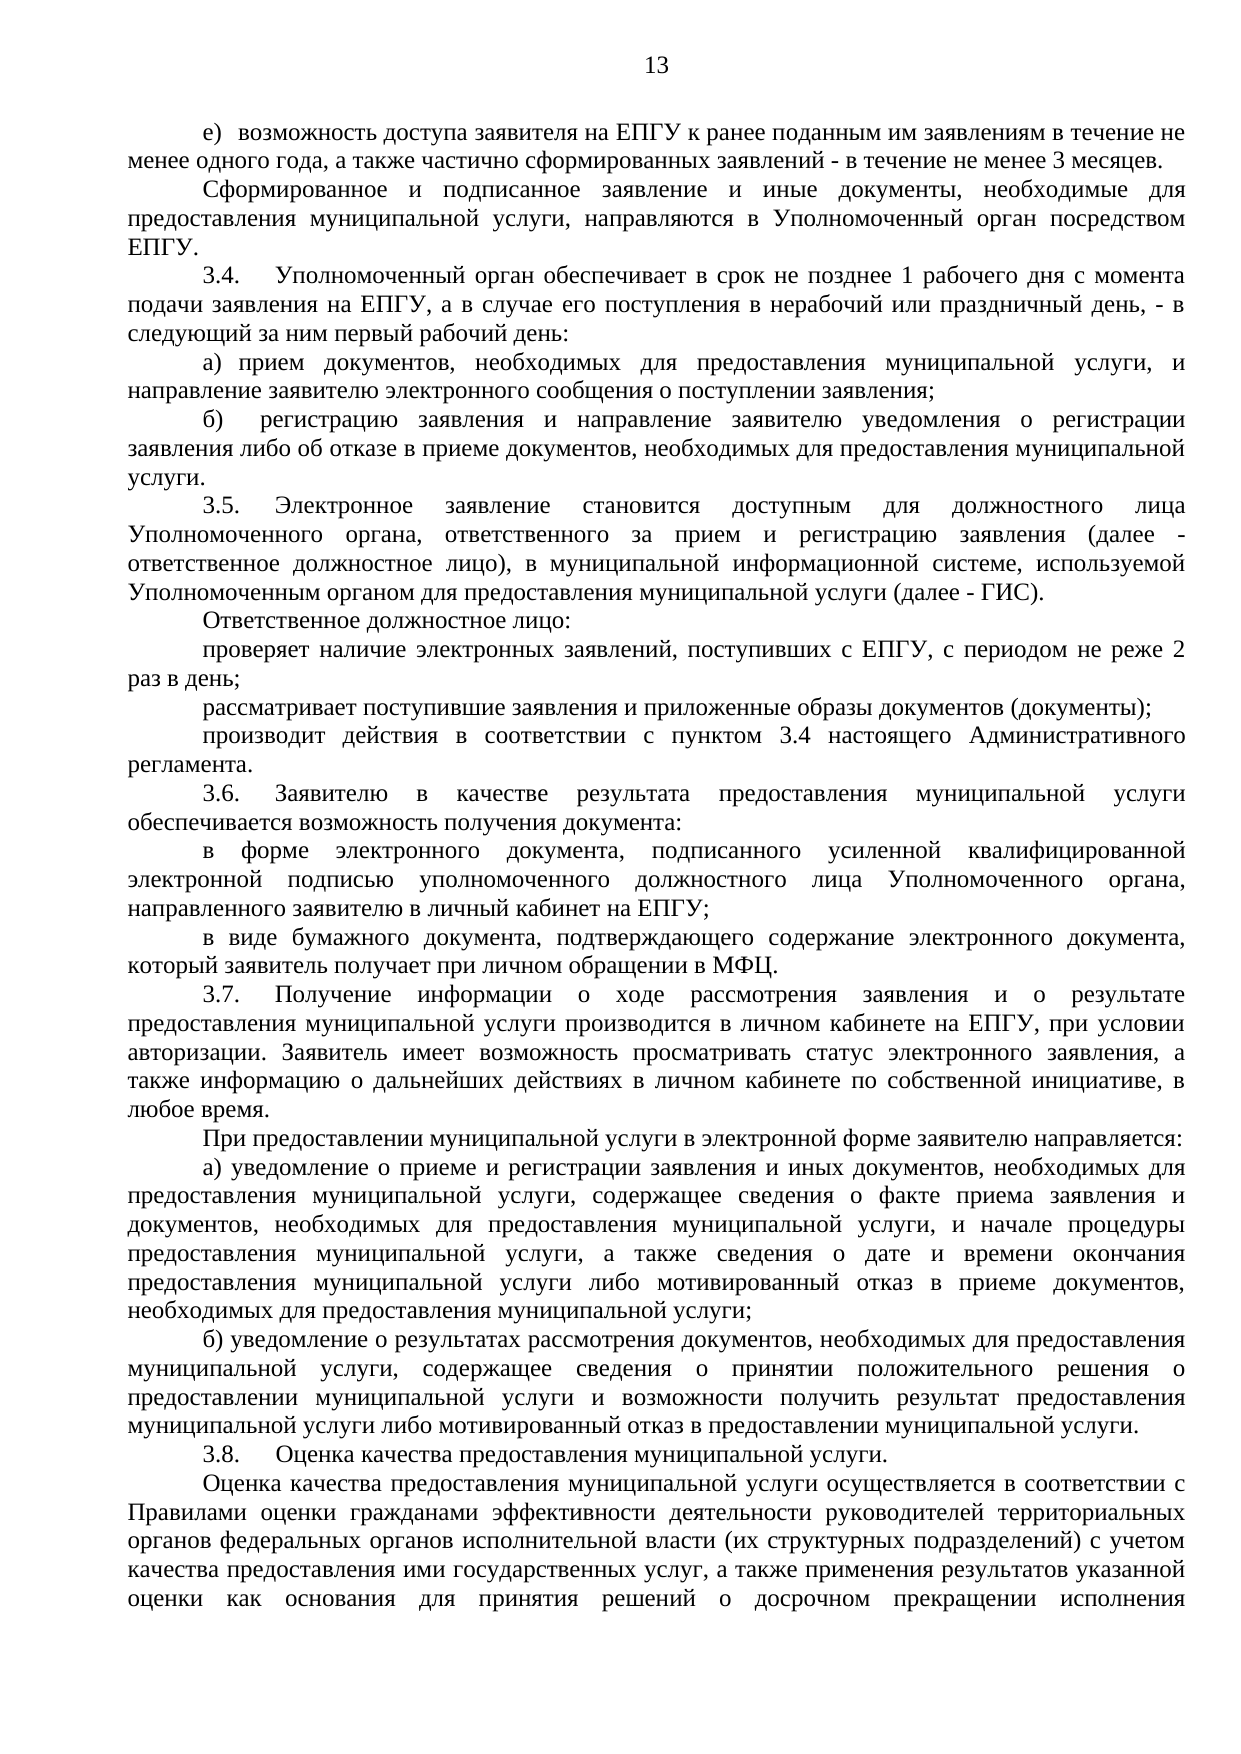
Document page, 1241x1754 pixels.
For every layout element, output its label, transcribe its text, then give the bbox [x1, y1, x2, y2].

text в форме электронного документа, подписанного усиленной квалифицированной электронной подписью уполномоченного должностного лица Уполномоченного органа, направленного заявителю в личный кабинет на ЕПГУ; [127, 835, 1186, 922]
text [127, 1468, 1186, 1612]
text Ответственное должностное лицо: [127, 605, 1186, 634]
text б) уведомление о результатах рассмотрения документов, необходимых для предоставления муниципальной услуги, содержащее сведения о принятии положительного решения о предоставлении муниципальной услуги и возможности получить результат предоставления муниципальной услуги либо мотивированный отказ в предоставлении муниципальной услуги. [127, 1324, 1186, 1439]
text а) прием документов, необходимых для предоставления муниципальной услуги, и направление заявителю электронного сообщения о поступлении заявления; [127, 347, 1186, 404]
list Заявителю в качестве результата предоставления муниципальной услуги обеспечивается возможность получения документа: [127, 778, 1186, 835]
list Электронное заявление становится доступным для должностного лица Уполномоченного органа, ответственного за прием и регистрацию заявления (далее - ответственное должностное лицо), в муниципальной информационной системе, используемой Уполномоченным органом для предоставления муниципальной услуги (далее - ГИС). [127, 490, 1186, 605]
text в виде бумажного документа, подтверждающего содержание электронного документа, который заявитель получает при личном обращении в МФЦ. [127, 922, 1186, 979]
text рассматривает поступившие заявления и приложенные образы документов (документы); [127, 692, 1186, 720]
text При предоставлении муниципальной услуги в электронной форме заявителю направляется: [127, 1123, 1186, 1152]
text Сформированное и подписанное заявление и иные документы, необходимые для предоставления муниципальной услуги, направляются в Уполномоченный орган посредством ЕПГУ. [127, 174, 1186, 260]
list Получение информации о ходе рассмотрения заявления и о результате предоставления муниципальной услуги производится в личном кабинете на ЕПГУ, при условии авторизации. Заявитель имеет возможность просматривать статус электронного заявления, а также информацию о дальнейших действиях в личном кабинете по собственной инициативе, в любое время. [127, 979, 1186, 1123]
text производит действия в соответствии с пунктом 3.4 настоящего Административного регламента. [127, 720, 1186, 778]
text б) регистрацию заявления и направление заявителю уведомления о регистрации заявления либо об отказе в приеме документов, необходимых для предоставления муниципальной услуги. [127, 404, 1186, 490]
list Оценка качества предоставления муниципальной услуги. [127, 1439, 1186, 1468]
text е) возможность доступа заявителя на ЕПГУ к ранее поданным им заявлениям в течение не менее одного года, а также частично сформированных заявлений - в течение не менее 3 месяцев. [127, 117, 1186, 174]
list Уполномоченный орган обеспечивает в срок не позднее 1 рабочего дня с момента подачи заявления на ЕПГУ, а в случае его поступления в нерабочий или праздничный день, - в следующий за ним первый рабочий день: [127, 260, 1186, 347]
text а) уведомление о приеме и регистрации заявления и иных документов, необходимых для предоставления муниципальной услуги, содержащее сведения о факте приема заявления и документов, необходимых для предоставления муниципальной услуги, и начале процедуры предоставления муниципальной услуги, а также сведения о дате и времени окончания предоставления муниципальной услуги либо мотивированный отказ в приеме документов, необходимых для предоставления муниципальной услуги; [127, 1152, 1186, 1324]
text проверяет наличие электронных заявлений, поступивших с ЕПГУ, с периодом не реже 2 раз в день; [127, 634, 1186, 692]
